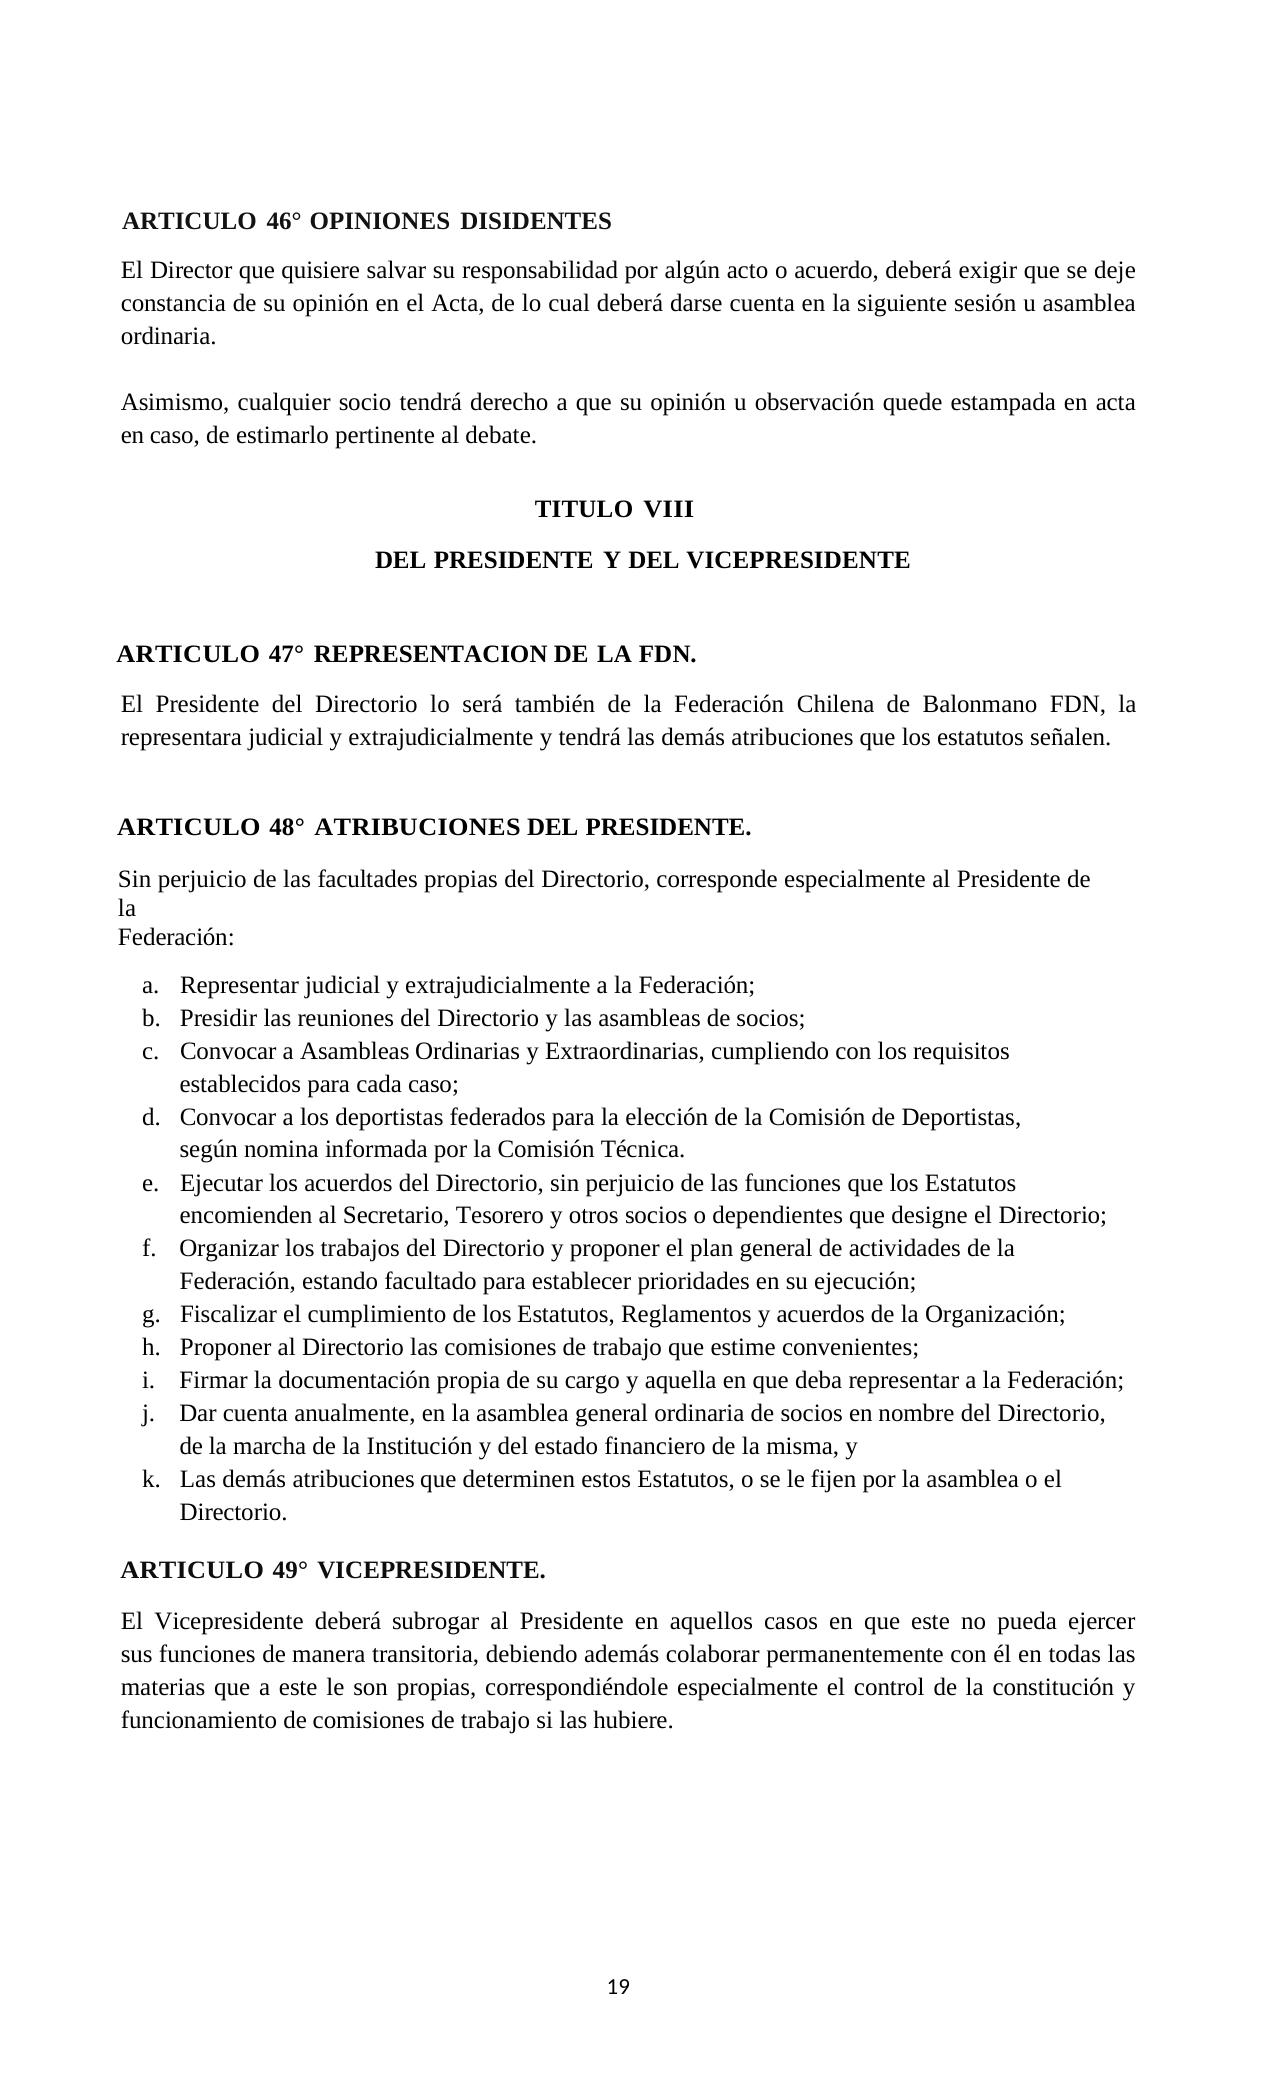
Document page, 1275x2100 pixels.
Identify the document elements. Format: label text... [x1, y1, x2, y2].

text El Vicepresidente deberá subrogar al Presidente en aquellos casos en que este no pueda ejercer sus funciones de manera transitoria, debiendo además colaborar permanentemente con él en todas las materias que a este le son propias, correspondiéndole especialmente el control de la constitución y funcionamiento de comisiones de trabajo si las hubiere. [121, 1606, 1136, 1734]
text El Presidente del Directorio lo será también de la Federación Chilena de Balonmano FDN, la representara judicial y extrajudicialmente y tendrá las demás atribuciones que los estatutos señalen. [121, 689, 1136, 751]
text El Director que quisiere salvar su responsabilidad por algún acto o acuerdo, deberá exigir que se deje constancia de su opinión en el Acta, de lo cual deberá darse cuenta en la siguiente sesión u asamblea ordinaria. [121, 255, 1136, 349]
text a. Representar judicial y extrajudicialmente a la Federación; [142, 970, 1144, 999]
text j. Dar cuenta anualmente, en la asamblea general ordinaria de socios en nombre del Directorio, de la marcha de la Institución y del estado financiero de la misma, y [142, 1398, 1116, 1460]
text g. Fiscalizar el cumplimiento de los Estatutos, Reglamentos y acuerdos de la Organización; [142, 1299, 1144, 1328]
text i. Firmar la documentación propia de su cargo y aquella en que deba representar a la Federación; [142, 1365, 1144, 1394]
text ARTICULO 49° VICEPRESIDENTE. [120, 1555, 553, 1584]
text ARTICULO 47° REPRESENTACION DE LA FDN. [116, 639, 703, 667]
text f. Organizar los trabajos del Directorio y proponer el plan general de actividades de la Federación, estando facultado para establecer prioridades en su ejecución; [142, 1233, 1118, 1294]
text h. Proponer al Directorio las comisiones de trabajo que estime convenientes; [142, 1332, 1144, 1361]
text c. Convocar a Asambleas Ordinarias y Extraordinarias, cumpliendo con los requisitos establecidos para cada caso; [142, 1036, 1119, 1098]
text TITULO VIII [529, 494, 699, 523]
text DEL PRESIDENTE Y DEL VICEPRESIDENTE [375, 545, 1144, 574]
text Sin perjuicio de las facultades propias del Directorio, corresponde especialmente al Presidente de la [118, 864, 1090, 922]
text ARTICULO 46° OPINIONES DISIDENTES [122, 206, 617, 235]
text e. Ejecutar los acuerdos del Directorio, sin perjuicio de las funciones que los Estatutos encomienden al Secretario, Tesorero y otros socios o dependientes que designe el Directorio; [142, 1168, 1134, 1229]
text k. Las demás atribuciones que determinen estos Estatutos, o se le fijen por la asamblea o el [142, 1464, 1144, 1493]
text Asimismo, cualquier socio tendrá derecho a que su opinión u observación quede estampada en acta en caso, de estimarlo pertinente al debate. [121, 387, 1136, 448]
text b. Presidir las reuniones del Directorio y las asambleas de socios; [142, 1003, 1144, 1032]
text Directorio. [179, 1497, 1144, 1526]
text d. Convocar a los deportistas federados para la elección de la Comisión de Deportistas, según nomina informada por la Comisión Técnica. [142, 1102, 1067, 1163]
text Federación: [118, 922, 238, 951]
text ARTICULO 48° ATRIBUCIONES DEL PRESIDENTE. [117, 812, 760, 841]
